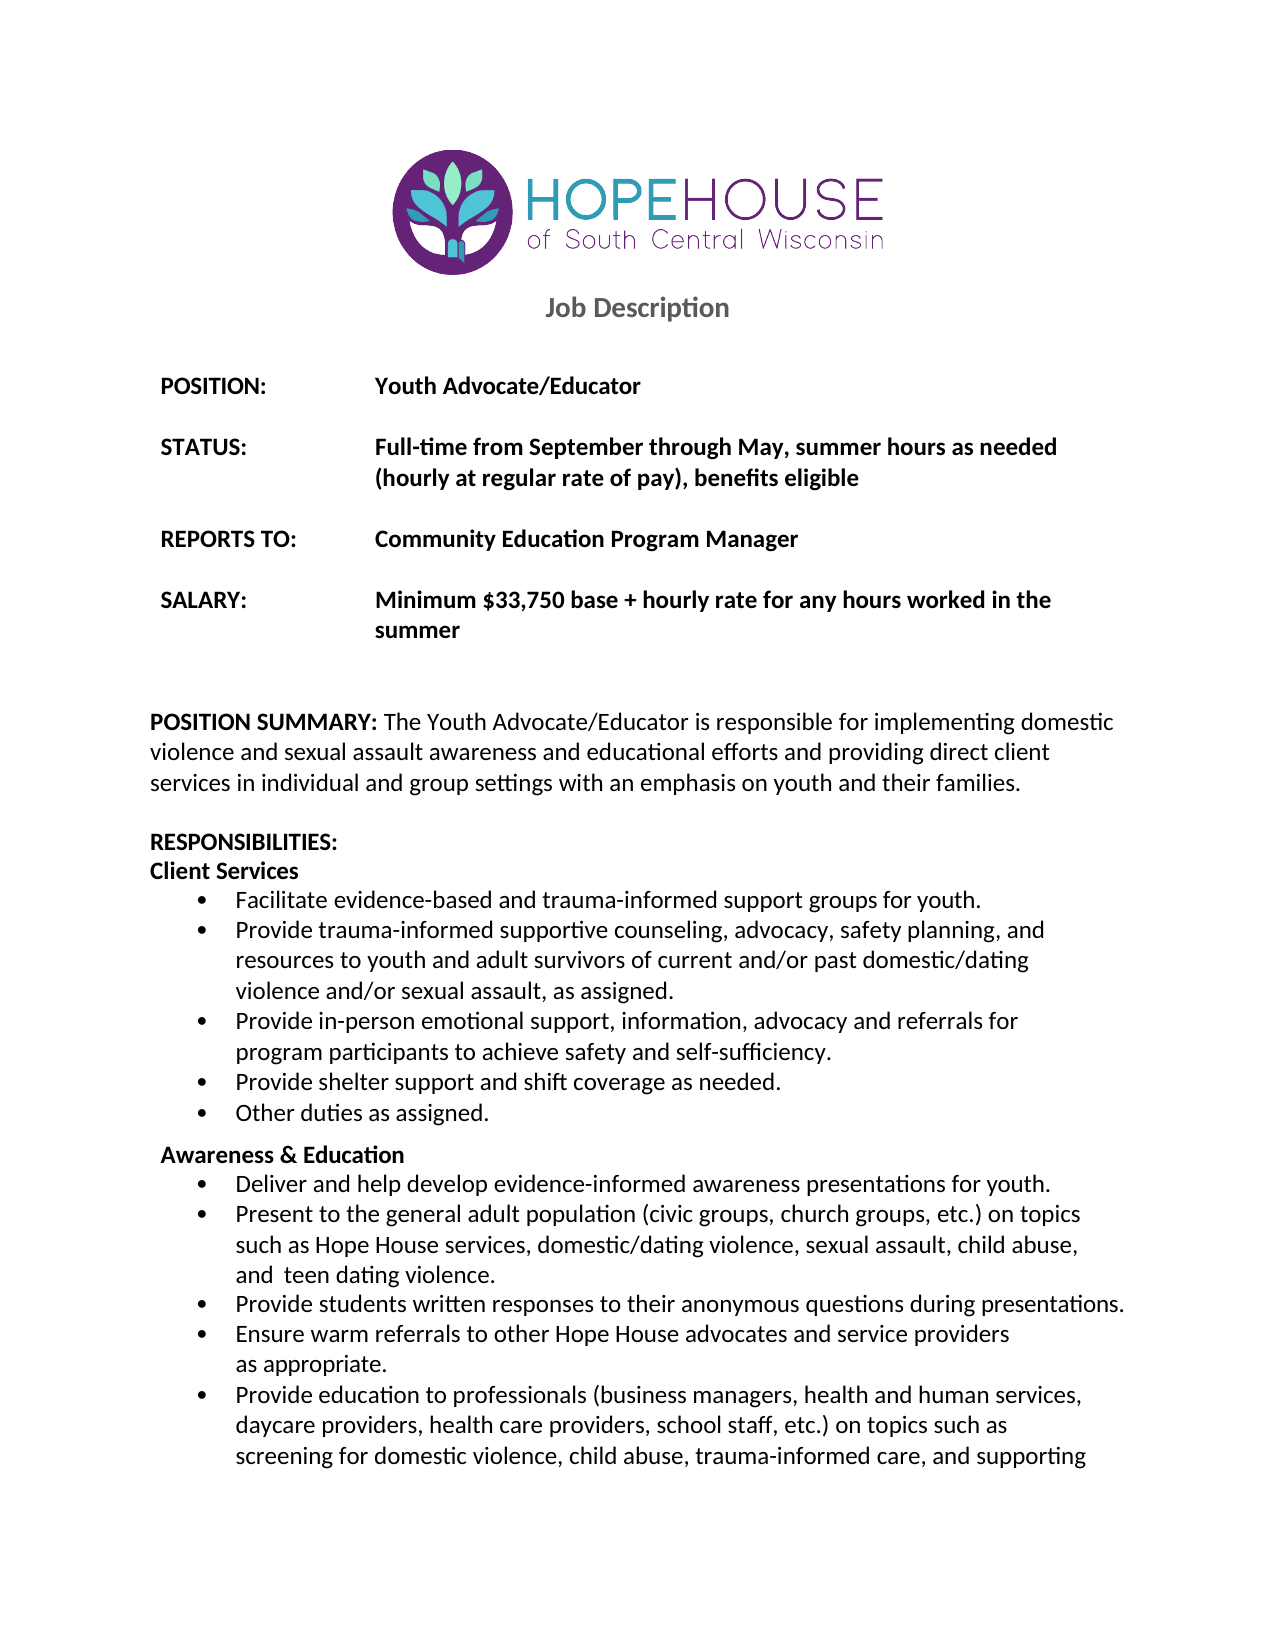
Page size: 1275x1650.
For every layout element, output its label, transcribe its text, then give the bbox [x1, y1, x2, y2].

picture [392, 150, 883, 275]
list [198, 1379, 1110, 1470]
subtitle Client Services [150, 855, 1125, 886]
subtitle Awareness & Education [160, 1139, 1125, 1170]
text Job Description [353, 297, 922, 323]
list Provide in-person emotional support, information, advocacy and referrals for program participants to achieve safety and self-sufficiency. [198, 1006, 1024, 1067]
subtitle POSITION: Youth Advocate/Educator [160, 370, 1125, 401]
list Present to the general adult population (civic groups, church groups, etc.) on topics such as Hope House services, domestic/dating violence, sexual assault, child abuse, and teen dating violence. [198, 1198, 1112, 1290]
list Deliver and help develop evidence-informed awareness presentations for youth. [198, 1170, 1125, 1198]
list Provide trauma-informed supportive counseling, advocacy, safety planning, and resources to youth and adult survivors of current and/or past domestic/dating violence and/or sexual assault, as assigned. [198, 914, 1083, 1006]
list Provide shelter support and shift coverage as needed. [198, 1067, 1024, 1097]
subtitle STATUS: Full-time from September through May, summer hours as needed (hourly at regular rate of pay), benefits eligible [160, 431, 1125, 492]
subtitle SALARY: Minimum $33,750 base + hourly rate for any hours worked in the summer [160, 584, 1125, 645]
subtitle REPORTS TO: Community Education Program Manager [160, 523, 1125, 553]
list Provide students written responses to their anonymous questions during presentations. [198, 1290, 1125, 1318]
text POSITION SUMMARY: The Youth Advocate/Educator is responsible for implementing domestic violence and sexual assault awareness and educational efforts and providing direct client services in individual and group settings with an emphasis on youth and their families. [150, 706, 1125, 797]
list Ensure warm referrals to other Hope House advocates and service providers as appropriate. [198, 1318, 1024, 1379]
list Facilitate evidence-based and trauma-informed support groups for youth. [198, 886, 1125, 914]
subtitle RESPONSIBILITIES: [150, 829, 1125, 855]
list Other duties as assigned. [198, 1097, 1024, 1128]
